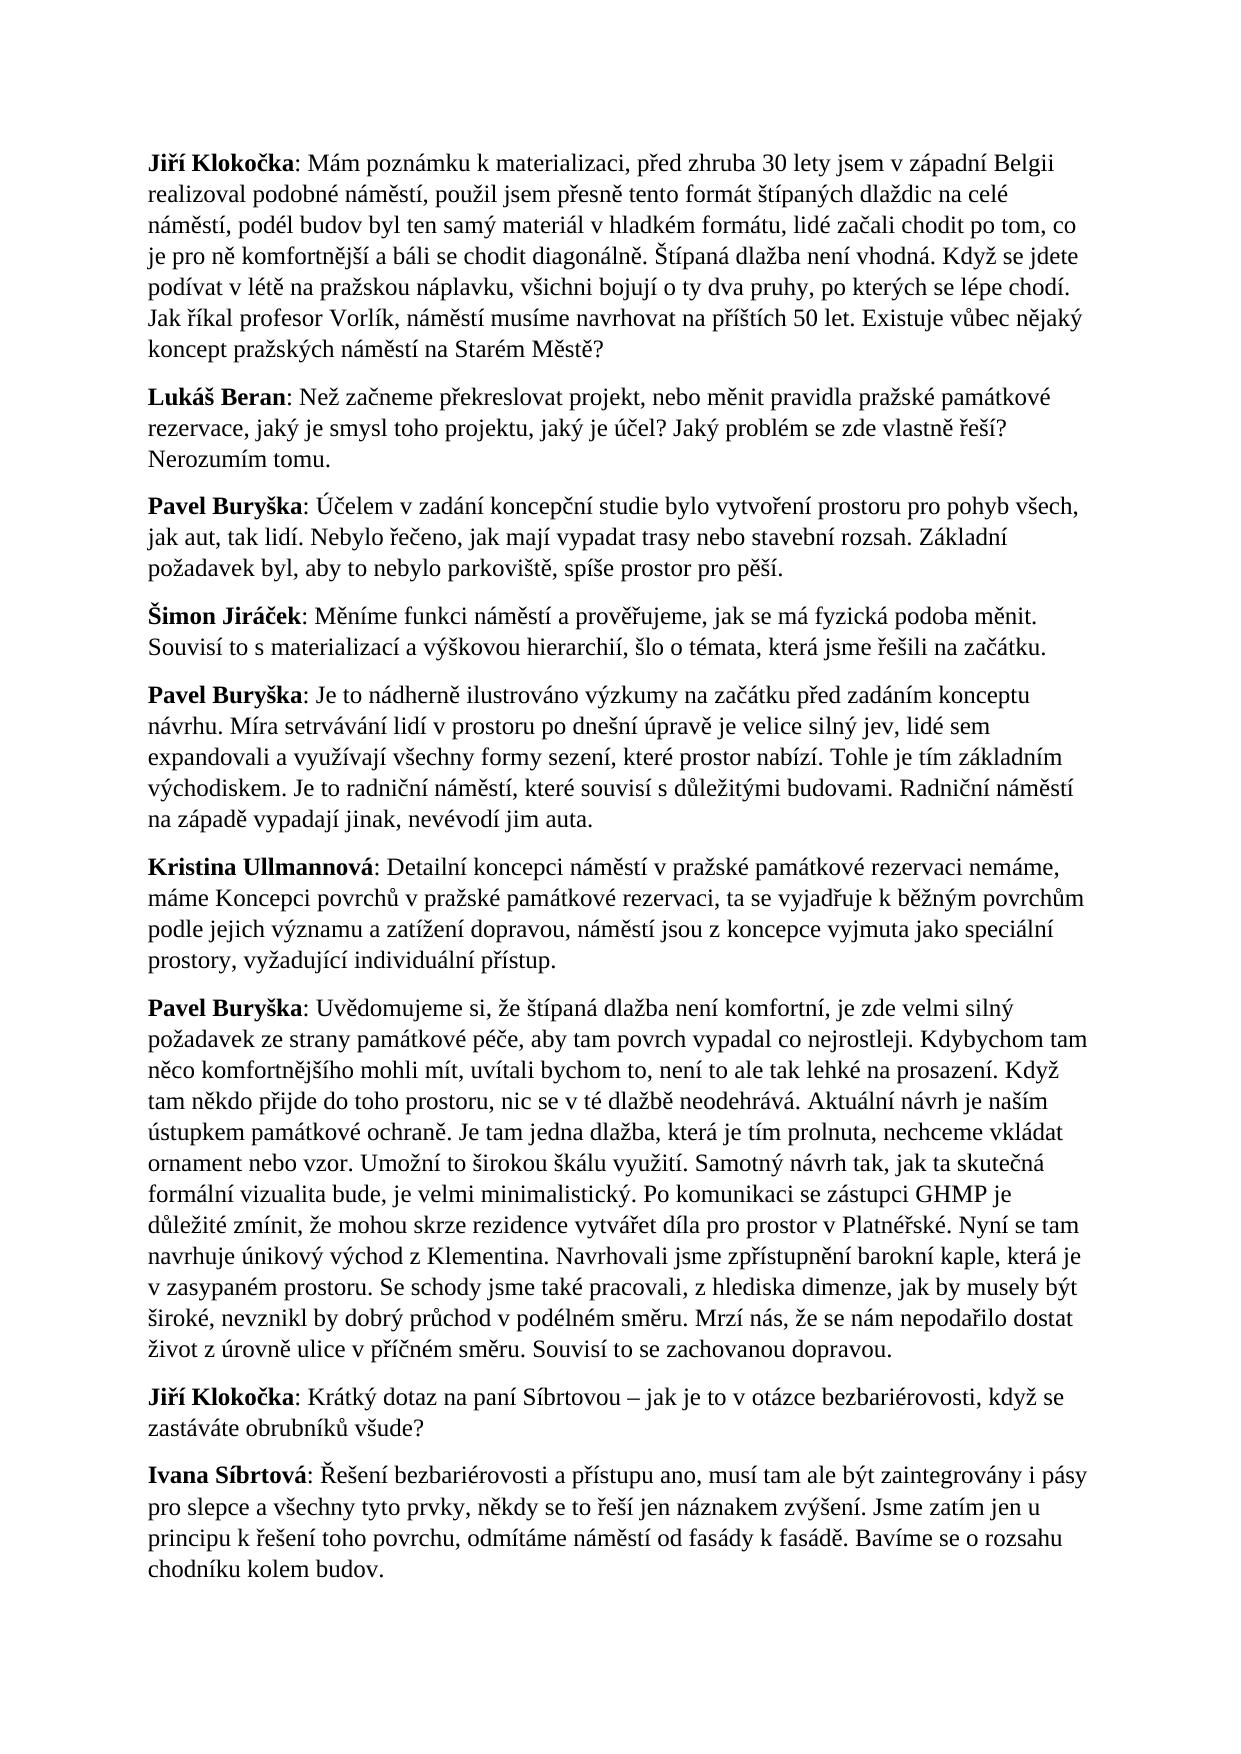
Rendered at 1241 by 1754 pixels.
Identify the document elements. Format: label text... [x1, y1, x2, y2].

text Pavel Buryška: Je to nádherně ilustrováno výzkumy na začátku před zadáním konceptu návrhu. Míra setrvávání lidí v prostoru po dnešní úpravě je velice silný jev, lidé sem expandovali a využívají všechny formy sezení, které prostor nabízí. Tohle je tím základním východiskem. Je to radniční náměstí, které souvisí s důležitými budovami. Radniční náměstí na západě vypadají jinak, nevévodí jim auta. [148, 680, 1093, 833]
text Pavel Buryška: Účelem v zadání koncepční studie bylo vytvoření prostoru pro pohyb všech, jak aut, tak lidí. Nebylo řečeno, jak mají vypadat trasy nebo stavební rozsah. Základní požadavek byl, aby to nebylo parkoviště, spíše prostor pro pěší. [148, 491, 1093, 582]
text Lukáš Beran: Než začneme překreslovat projekt, nebo měnit pravidla pražské památkové rezervace, jaký je smysl toho projektu, jaký je účel? Jaký problém se zde vlastně řeší? Nerozumím tomu. [148, 382, 1093, 472]
text Šimon Jiráček: Měníme funkci náměstí a prověřujeme, jak se má fyzická podoba měnit. Souvisí to s materializací a výškovou hierarchií, šlo o témata, která jsme řešili na začátku. [148, 601, 1093, 661]
text Jiří Klokočka: Mám poznámku k materializaci, před zhruba 30 lety jsem v západní Belgii realizoval podobné náměstí, použil jsem přesně tento formát štípaných dlaždic na celé náměstí, podél budov byl ten samý materiál v hladkém formátu, lidé začali chodit po tom, co je pro ně komfortnější a báli se chodit diagonálně. Štípaná dlažba není vhodná. Když se jdete podívat v létě na pražskou náplavku, všichni bojují o ty dva pruhy, po kterých se lépe chodí. Jak říkal profesor Vorlík, náměstí musíme navrhovat na příštích 50 let. Existuje vůbec nějaký koncept pražských náměstí na Starém Městě? [148, 148, 1093, 363]
text Kristina Ullmannová: Detailní koncepci náměstí v pražské památkové rezervaci nemáme, máme Koncepci povrchů v pražské památkové rezervaci, ta se vyjadřuje k běžným povrchům podle jejich významu a zatížení dopravou, náměstí jsou z koncepce vyjmuta jako speciální prostory, vyžadující individuální přístup. [148, 852, 1093, 974]
text Ivana Síbrtová: Řešení bezbariérovosti a přístupu ano, musí tam ale být zaintegrovány i pásy pro slepce a všechny tyto prvky, někdy se to řeší jen náznakem zvýšení. Jsme zatím jen u principu k řešení toho povrchu, odmítáme náměstí od fasády k fasádě. Bavíme se o rozsahu chodníku kolem budov. [148, 1461, 1093, 1582]
text Pavel Buryška: Uvědomujeme si, že štípaná dlažba není komfortní, je zde velmi silný požadavek ze strany památkové péče, aby tam povrch vypadal co nejrostleji. Kdybychom tam něco komfortnějšího mohli mít, uvítali bychom to, není to ale tak lehké na prosazení. Když tam někdo přijde do toho prostoru, nic se v té dlažbě neodehrává. Aktuální návrh je naším ústupkem památkové ochraně. Je tam jedna dlažba, která je tím prolnuta, nechceme vkládat ornament nebo vzor. Umožní to širokou škálu využití. Samotný návrh tak, jak ta skutečná formální vizualita bude, je velmi minimalistický. Po komunikaci se zástupci GHMP je důležité zmínit, že mohou skrze rezidence vytvářet díla pro prostor v Platnéřské. Nyní se tam navrhuje únikový východ z Klementina. Navrhovali jsme zpřístupnění barokní kaple, která je v zasypaném prostoru. Se schody jsme také pracovali, z hlediska dimenze, jak by musely být široké, nevznikl by dobrý průchod v podélném směru. Mrzí nás, že se nám nepodařilo dostat život z úrovně ulice v příčném směru. Souvisí to se zachovanou dopravou. [148, 993, 1093, 1363]
text Jiří Klokočka: Krátký dotaz na paní Síbrtovou – jak je to v otázce bezbariérovosti, když se zastáváte obrubníků všude? [148, 1382, 1093, 1442]
